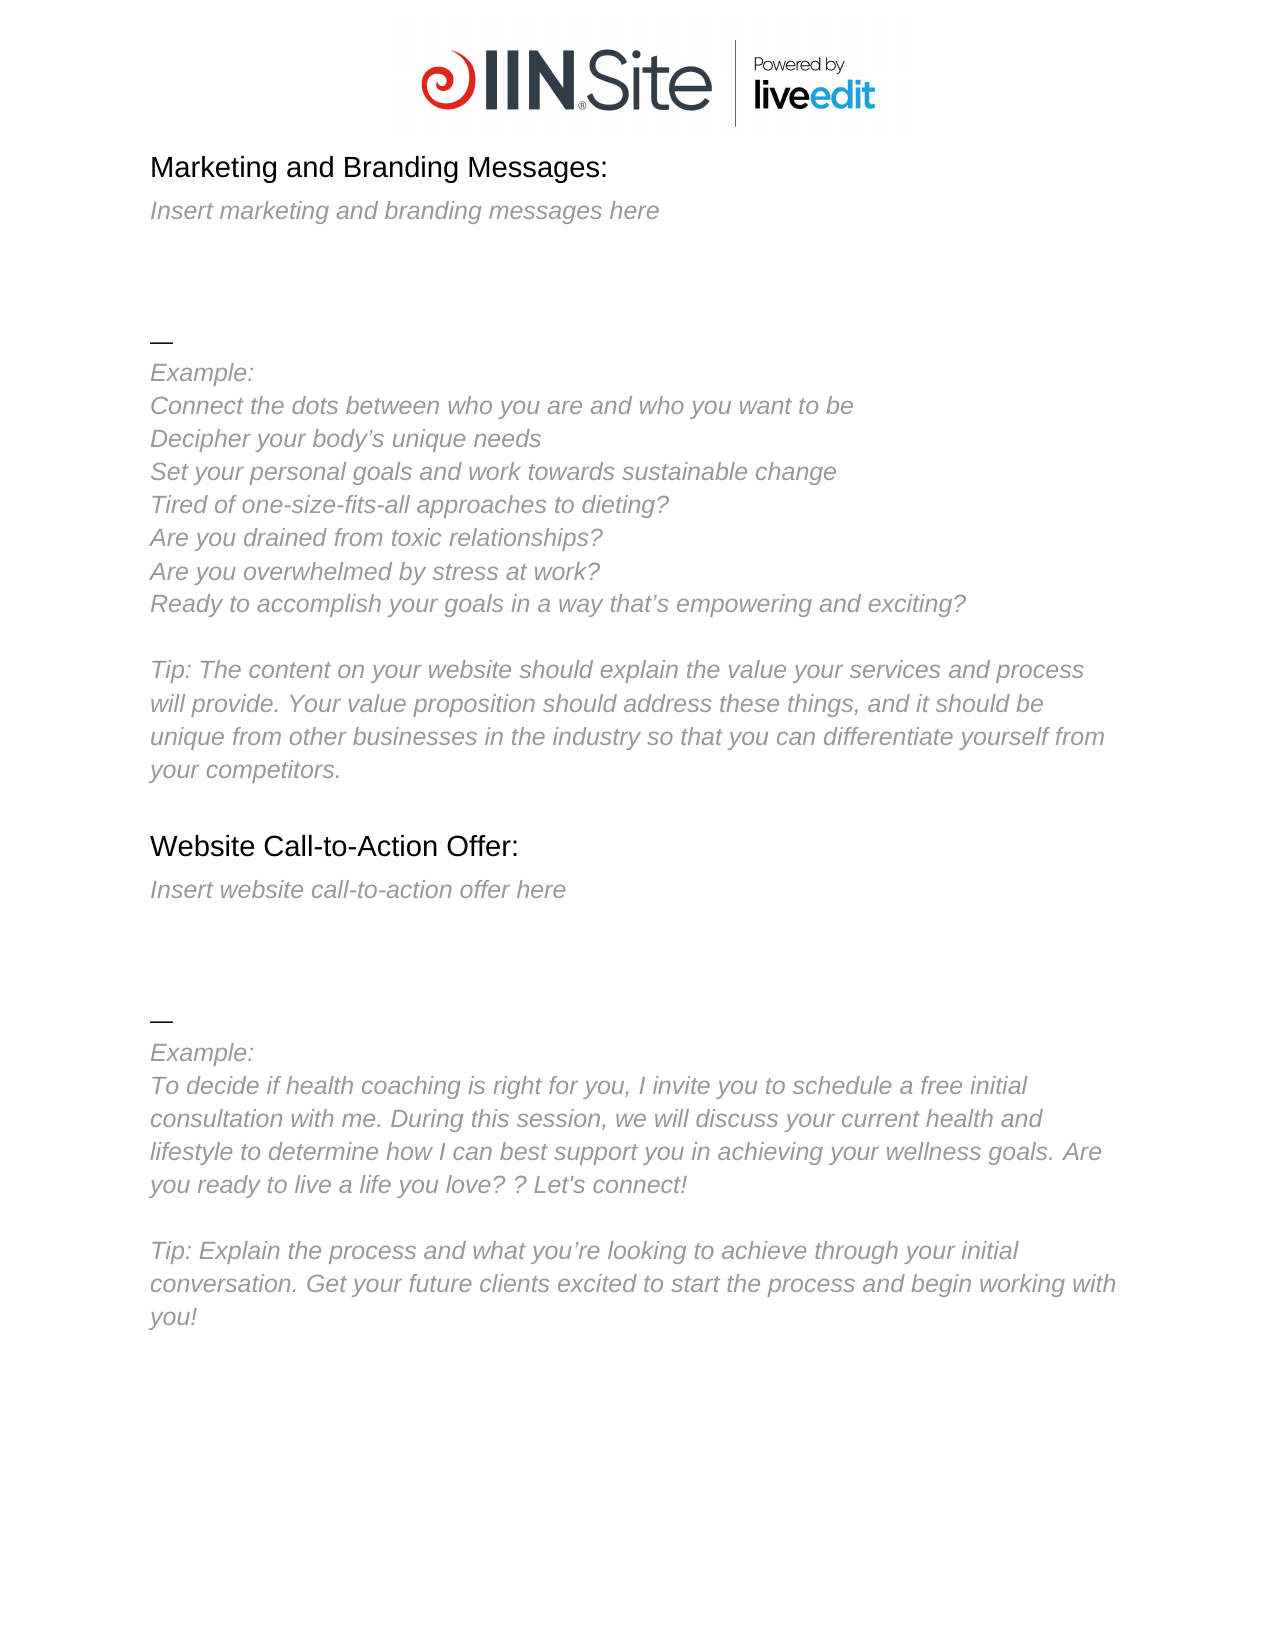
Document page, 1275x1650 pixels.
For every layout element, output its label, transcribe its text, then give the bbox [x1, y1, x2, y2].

subtitle Website Call-to-Action Offer: [150, 829, 1125, 863]
text Insert marketing and branding messages here [150, 196, 1125, 225]
text Are you drained from toxic relationships? [150, 523, 1125, 552]
text Connect the dots between who you are and who you want to be [150, 391, 1125, 420]
picture [394, 18, 918, 142]
text Tip: The content on your website should explain the value your services and process will provide. Your value proposition should address these things, and it should be unique from other businesses in the industry so that you can differentiate yourself from your competitors. [150, 656, 1125, 783]
text Decipher your body’s unique needs [150, 424, 1125, 453]
text Insert website call-to-action offer here [150, 875, 1125, 904]
text Tired of one-size-fits-all approaches to dieting? [150, 490, 1125, 519]
text Example: [150, 1038, 1125, 1066]
text — [150, 328, 1125, 354]
text To decide if health coaching is right for you, I invite you to schedule a free initial consultation with me. During this session, we will discuss your current health and lifestyle to determine how I can best support you in achieving your wellness goals. Are you ready to live a life you love? ? Let's connect! [150, 1071, 1125, 1198]
text Tip: Explain the process and what you’re looking to achieve through your initial conversation. Get your future clients excited to start the process and begin working with you! [150, 1236, 1125, 1331]
subtitle Marketing and Branding Messages: [150, 150, 1125, 183]
text Set your personal goals and work towards sustainable change [150, 457, 1125, 486]
text — [150, 1007, 1125, 1034]
text Ready to accomplish your goals in a way that’s empowering and exciting? [150, 589, 1125, 618]
text Are you overwhelmed by stress at work? [150, 556, 1125, 585]
text Example: [150, 358, 1125, 387]
